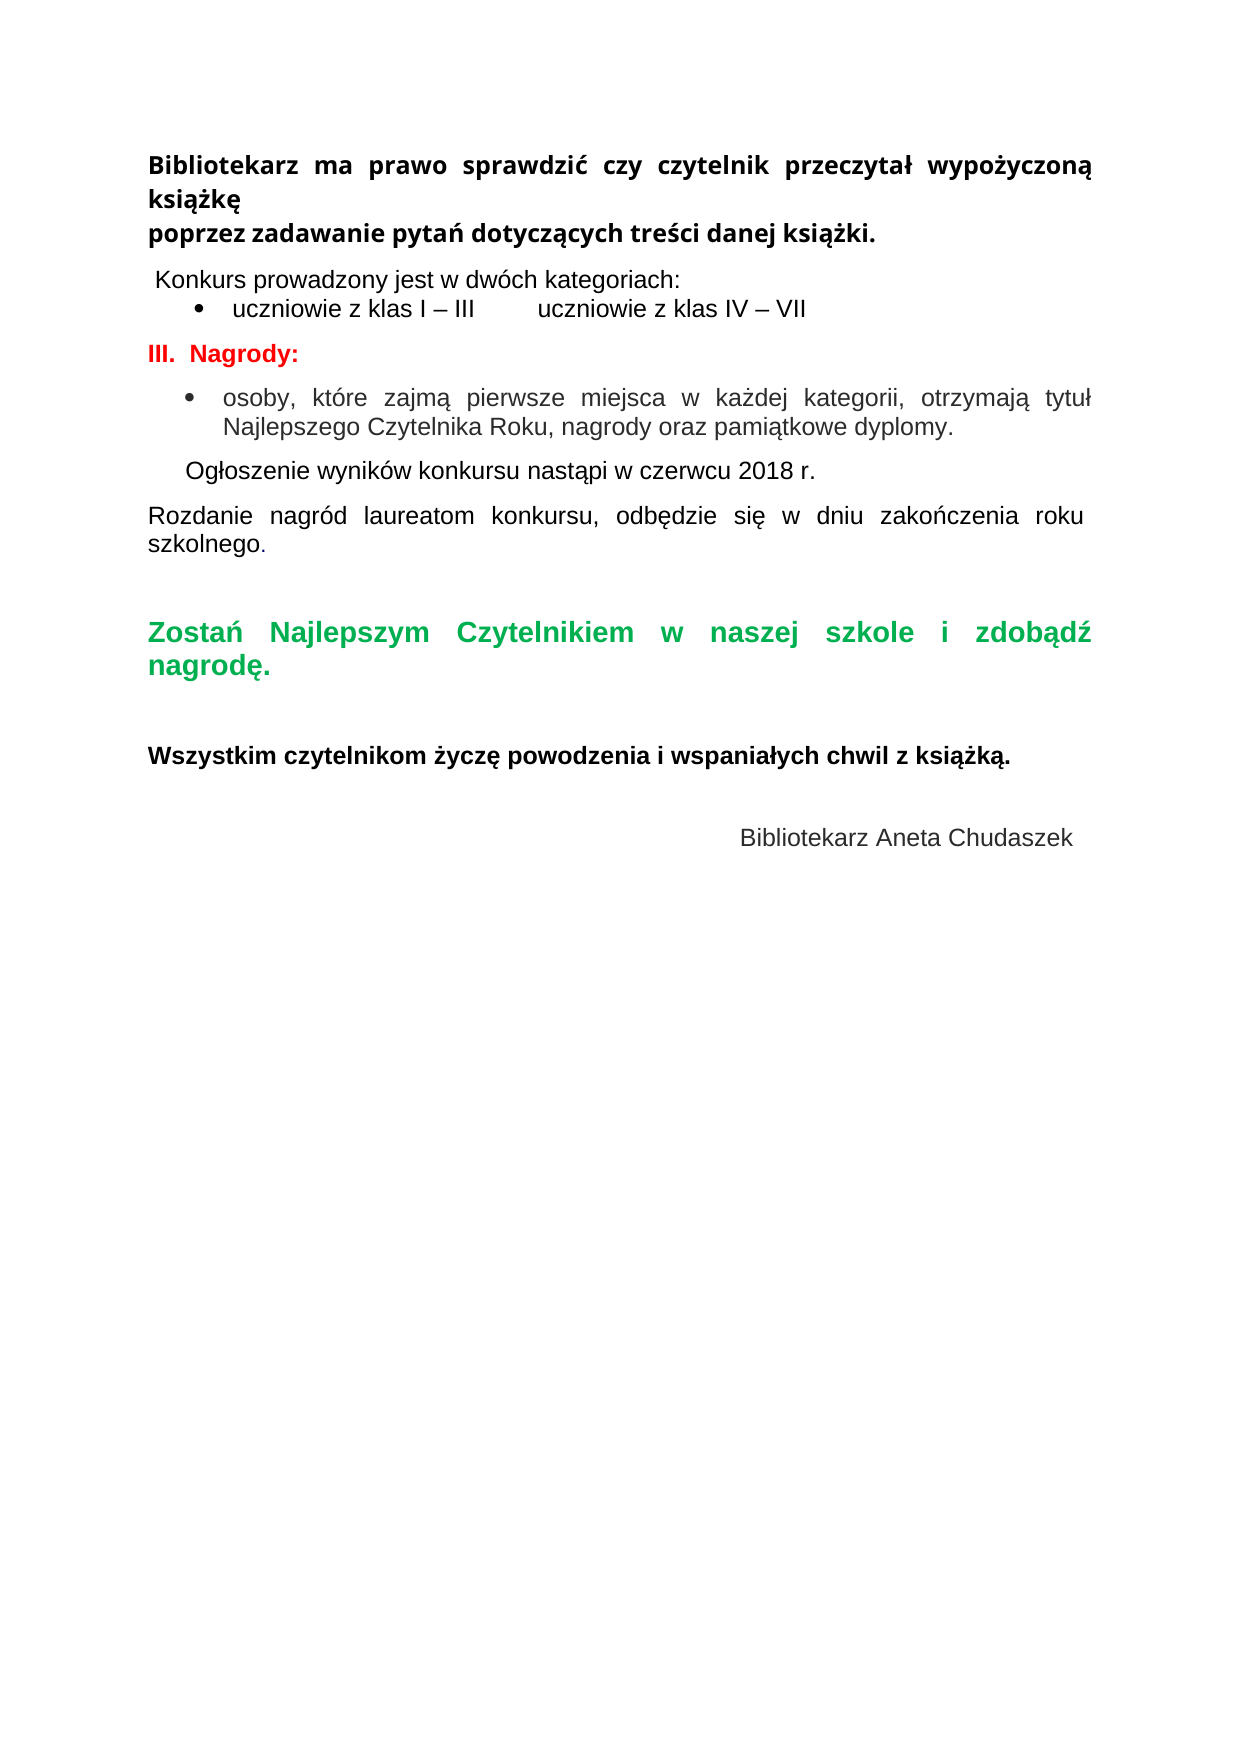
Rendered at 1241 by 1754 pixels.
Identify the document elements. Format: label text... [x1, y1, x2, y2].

list uczniowie z klas I – III uczniowie z klas IV – VII [194, 294, 1093, 323]
text Rozdanie nagród laureatom konkursu, odbędzie się w dniu zakończenia roku szkolnego. [148, 501, 1093, 558]
text Zostań Najlepszym Czytelnikiem w naszej szkole i zdobądź nagrodę. [148, 614, 1093, 682]
text Ogłoszenie wyników konkursu nastąpi w czerwcu 2018 r. [185, 456, 1093, 485]
text Bibliotekarz ma prawo sprawdzić czy czytelnik przeczytał wypożyczoną książkę [148, 148, 1093, 216]
text Konkurs prowadzony jest w dwóch kategoriach: [148, 265, 1093, 294]
text Bibliotekarz Aneta Chudaszek [148, 822, 1093, 851]
text III. Nagrody: [148, 339, 1093, 367]
text Wszystkim czytelnikom życzę powodzenia i wspaniałych chwil z książką. [148, 741, 1093, 770]
list osoby, które zajmą pierwsze miejsca w każdej kategorii, otrzymają tytuł Najlepszego Czytelnika Roku, nagrody oraz pamiątkowe dyplomy. [185, 383, 1093, 441]
text poprzez zadawanie pytań dotyczących treści danej książki. [148, 216, 1093, 250]
